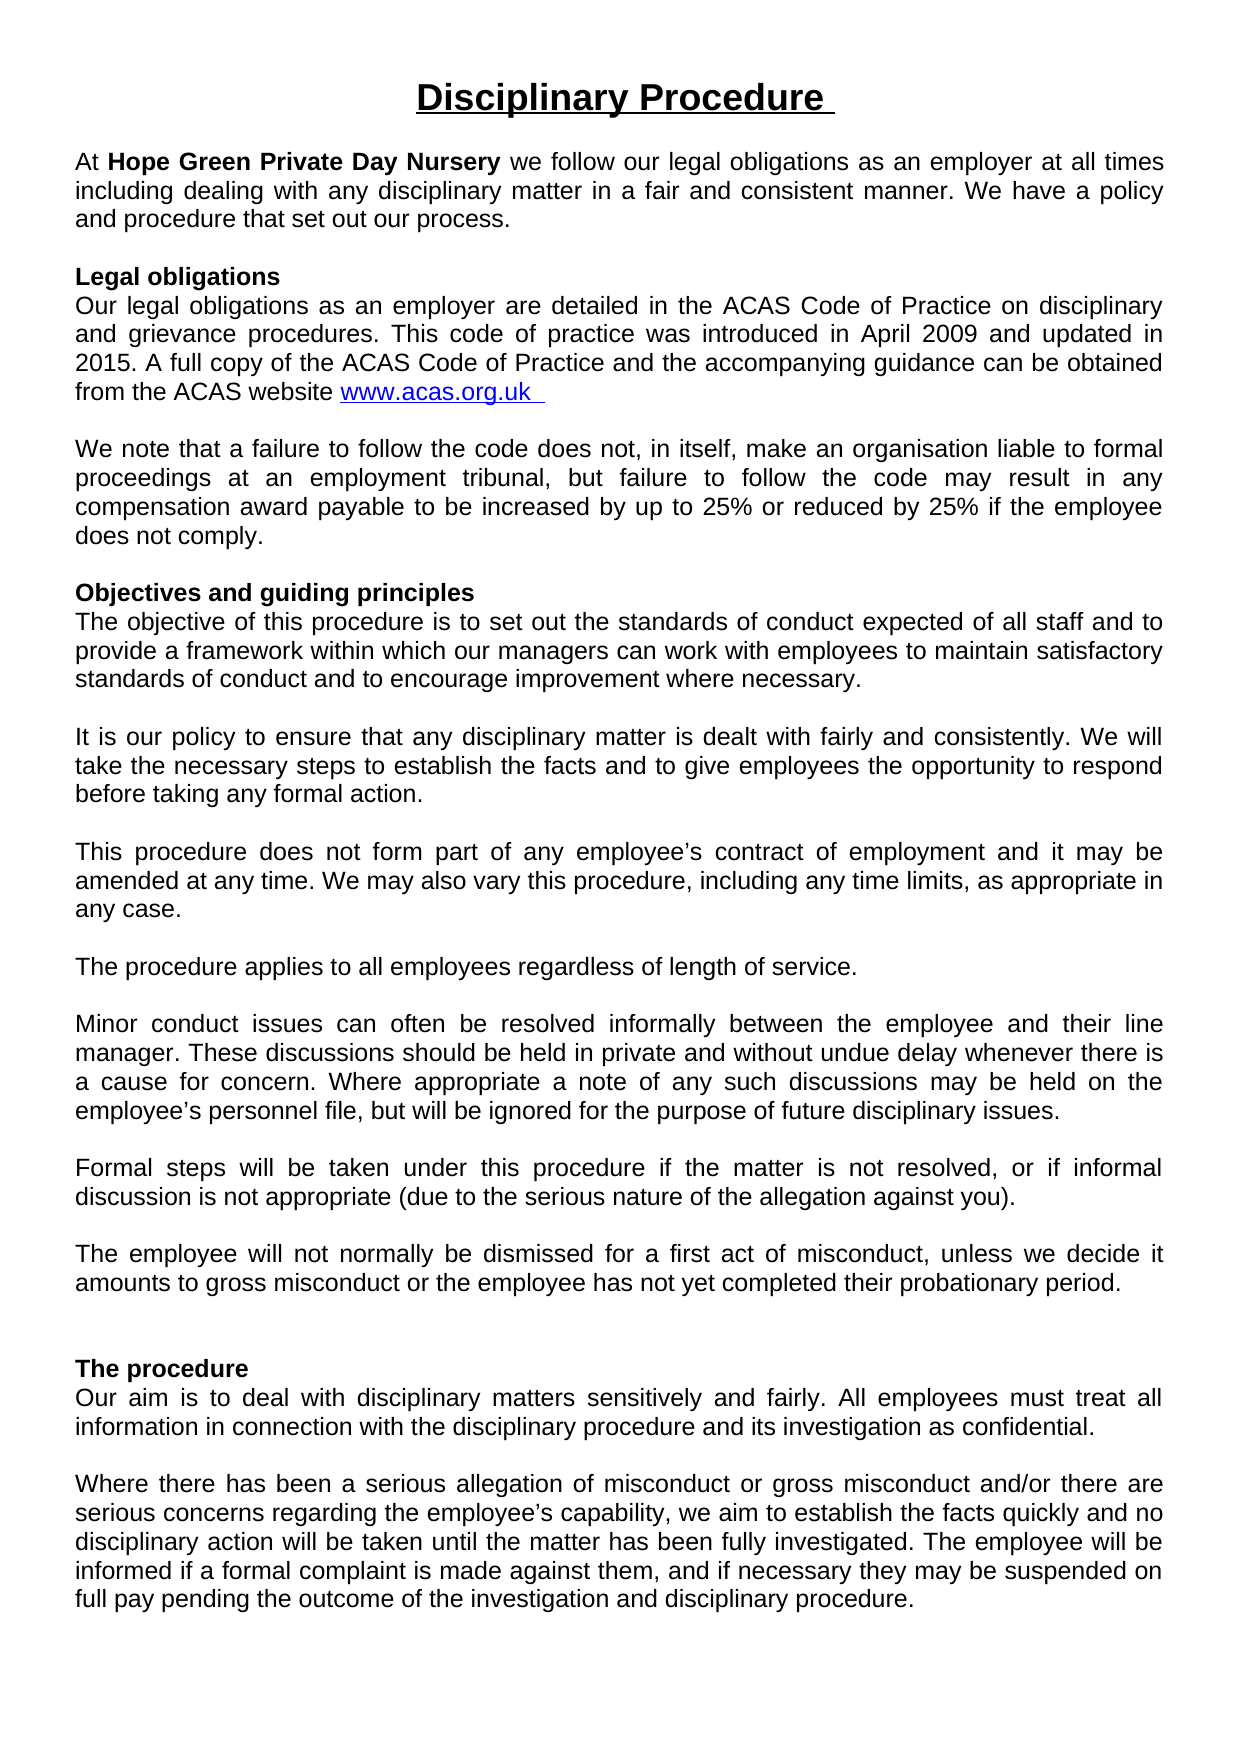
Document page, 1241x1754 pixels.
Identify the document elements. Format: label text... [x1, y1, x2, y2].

text This procedure does not form part of any employee’s contract of employment and it may be amended at any time. We may also vary this procedure, including any time limits, as appropriate in any case. [75, 837, 1165, 923]
text The procedure applies to all employees regardless of length of service. [75, 952, 1165, 981]
text Legal obligations [75, 262, 1165, 291]
text The employee will not normally be dismissed for a first act of misconduct, unless we decide it amounts to gross misconduct or the employee has not yet completed their probationary period. [75, 1239, 1165, 1297]
text Our aim is to deal with disciplinary matters sensitively and fairly. All employees must treat all information in connection with the disciplinary procedure and its investigation as confidential. [75, 1383, 1165, 1441]
text Our legal obligations as an employer are detailed in the ACAS Code of Practice on disciplinary and grievance procedures. This code of practice was introduced in April 2009 and updated in 2015. A full copy of the ACAS Code of Practice and the accompanying guidance can be obtained from the ACAS website www.acas.org.uk [75, 291, 1165, 406]
text Objectives and guiding principles [75, 578, 1165, 607]
text At Hope Green Private Day Nursery we follow our legal obligations as an employer at all times including dealing with any disciplinary matter in a fair and consistent manner. We have a policy and procedure that set out our process. [75, 147, 1165, 233]
text The objective of this procedure is to set out the standards of conduct expected of all staff and to provide a framework within which our managers can work with employees to maintain satisfactory standards of conduct and to encourage improvement where necessary. [75, 607, 1165, 693]
text The procedure [75, 1354, 1165, 1383]
text It is our policy to ensure that any disciplinary matter is dealt with fairly and consistently. We will take the necessary steps to establish the facts and to give employees the opportunity to respond before taking any formal action. [75, 722, 1165, 808]
text Where there has been a serious allegation of misconduct or gross misconduct and/or there are serious concerns regarding the employee’s capability, we aim to establish the facts quickly and no disciplinary action will be taken until the matter has been fully investigated. The employee will be informed if a formal complaint is made against them, and if necessary they may be suspended on full pay pending the outcome of the investigation and disciplinary procedure. [75, 1469, 1165, 1613]
text Disciplinary Procedure [75, 75, 1165, 118]
text Minor conduct issues can often be resolved informally between the employee and their line manager. These discussions should be held in private and without undue delay whenever there is a cause for concern. Where appropriate a note of any such discussions may be held on the employee’s personnel file, but will be ignored for the purpose of future disciplinary issues. [75, 1009, 1165, 1124]
text We note that a failure to follow the code does not, in itself, make an organisation liable to formal proceedings at an employment tribunal, but failure to follow the code may result in any compensation award payable to be increased by up to 25% or reduced by 25% if the employee does not comply. [75, 434, 1165, 549]
text Formal steps will be taken under this procedure if the matter is not resolved, or if informal discussion is not appropriate (due to the serious nature of the allegation against you). [75, 1153, 1165, 1211]
